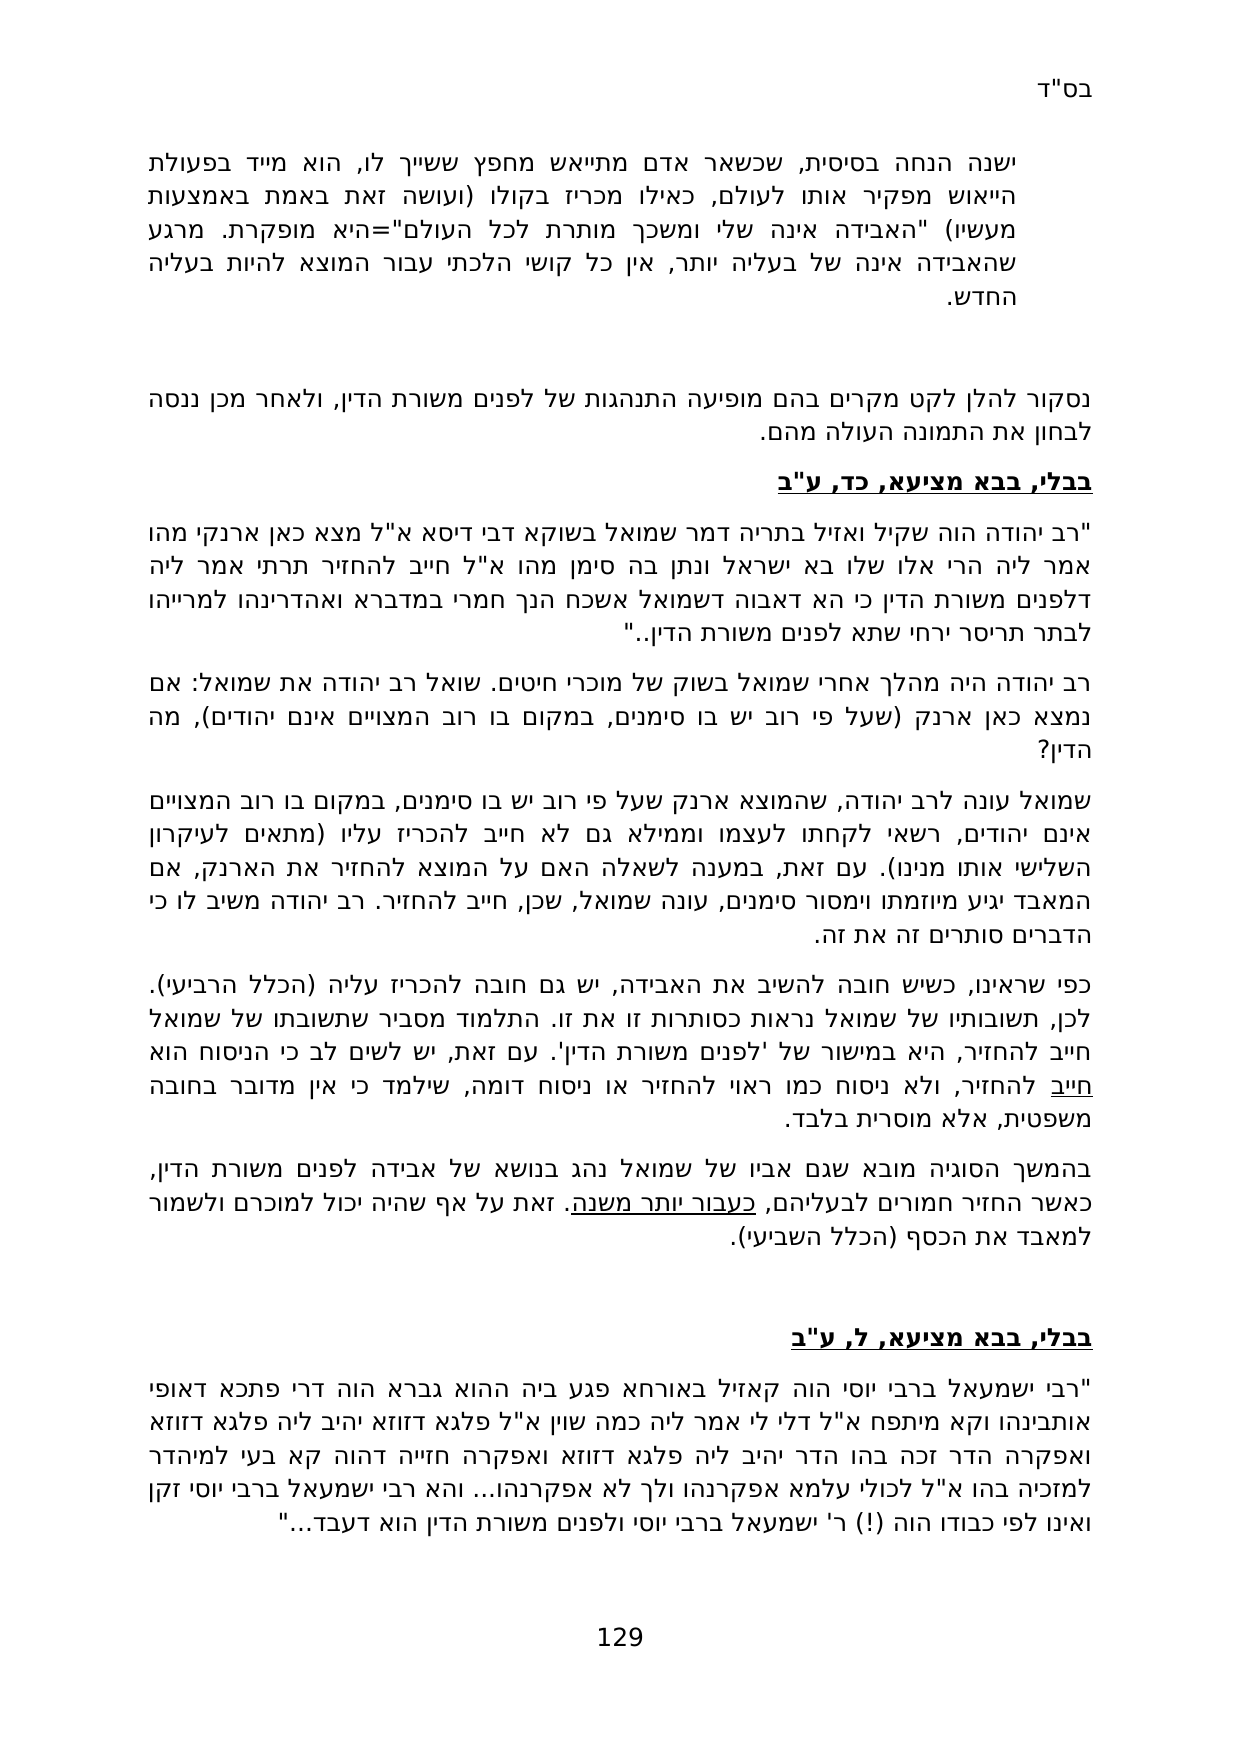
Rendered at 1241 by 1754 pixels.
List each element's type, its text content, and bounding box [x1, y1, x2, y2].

text שמואל עונה לרב יהודה, שהמוצא ארנק שעל פי רוב יש בו סימנים, במקום בו רוב המצויים אינם יהודים, רשאי לקחתו לעצמו וממילא גם לא חייב להכריז עליו (מתאים לעיקרון השלישי אותו מנינו). עם זאת, במענה לשאלה האם על המוצא להחזיר את הארנק, אם המאבד יגיע מיוזמתו וימסור סימנים, עונה שמואל, שכן, חייב להחזיר. רב יהודה משיב לו כי הדברים סותרים זה את זה. [148, 786, 1092, 949]
text רב יהודה היה מהלך אחרי שמואל בשוק של מוכרי חיטים. שואל רב יהודה את שמואל: אם נמצא כאן ארנק (שעל פי רוב יש בו סימנים, במקום בו רוב המצויים אינם יהודים), מה הדין? [148, 668, 1092, 765]
text "רבי ישמעאל ברבי יוסי הוה קאזיל באורחא פגע ביה ההוא גברא הוה דרי פתכא דאופי אותבינהו וקא מיתפח א"ל דלי לי אמר ליה כמה שוין א"ל פלגא דזוזא יהיב ליה פלגא דזוזא ואפקרה הדר זכה בהו הדר יהיב ליה פלגא דזוזא ואפקרה חזייה דהוה קא בעי למיהדר למזכיה בהו א"ל לכולי עלמא אפקרנהו ולך לא אפקרנהו... והא רבי ישמעאל ברבי יוסי זקן ואינו לפי כבודו הוה (!) ר' ישמעאל ברבי יוסי ולפנים משורת הדין הוא דעבד..." [148, 1374, 1092, 1537]
text כפי שראינו, כשיש חובה להשיב את האבידה, יש גם חובה להכריז עליה (הכלל הרביעי). לכן, תשובותיו של שמואל נראות כסותרות זו את זו. התלמוד מסביר שתשובתו של שמואל חייב להחזיר, היא במישור של 'לפנים משורת הדין'. עם זאת, יש לשים לב כי הניסוח הוא חייב להחזיר, ולא ניסוח כמו ראוי להחזיר או ניסוח דומה, שילמד כי אין מדובר בחובה משפטית, אלא מוסרית בלבד. [148, 970, 1092, 1133]
text בבלי, בבא מציעא, כד, ע"ב [148, 467, 1092, 497]
text "רב יהודה הוה שקיל ואזיל בתריה דמר שמואל בשוקא דבי דיסא א"ל מצא כאן ארנקי מהו אמר ליה הרי אלו שלו בא ישראל ונתן בה סימן מהו א"ל חייב להחזיר תרתי אמר ליה דלפנים משורת הדין כי הא דאבוה דשמואל אשכח הנך חמרי במדברא ואהדרינהו למרייהו לבתר תריסר ירחי שתא לפנים משורת הדין.." [148, 518, 1092, 647]
text בהמשך הסוגיה מובא שגם אביו של שמואל נהג בנושא של אבידה לפנים משורת הדין, כאשר החזיר חמורים לבעליהם, כעבור יותר משנה. זאת על אף שהיה יכול למוכרם ולשמור למאבד את הכסף (הכלל השביעי). [148, 1154, 1092, 1251]
text בבלי, בבא מציעא, ל, ע"ב [148, 1323, 1092, 1353]
text נסקור להלן לקט מקרים בהם מופיעה התנהגות של לפנים משורת הדין, ולאחר מכן ננסה לבחון את התמונה העולה מהם. [148, 384, 1092, 446]
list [148, 148, 1055, 311]
